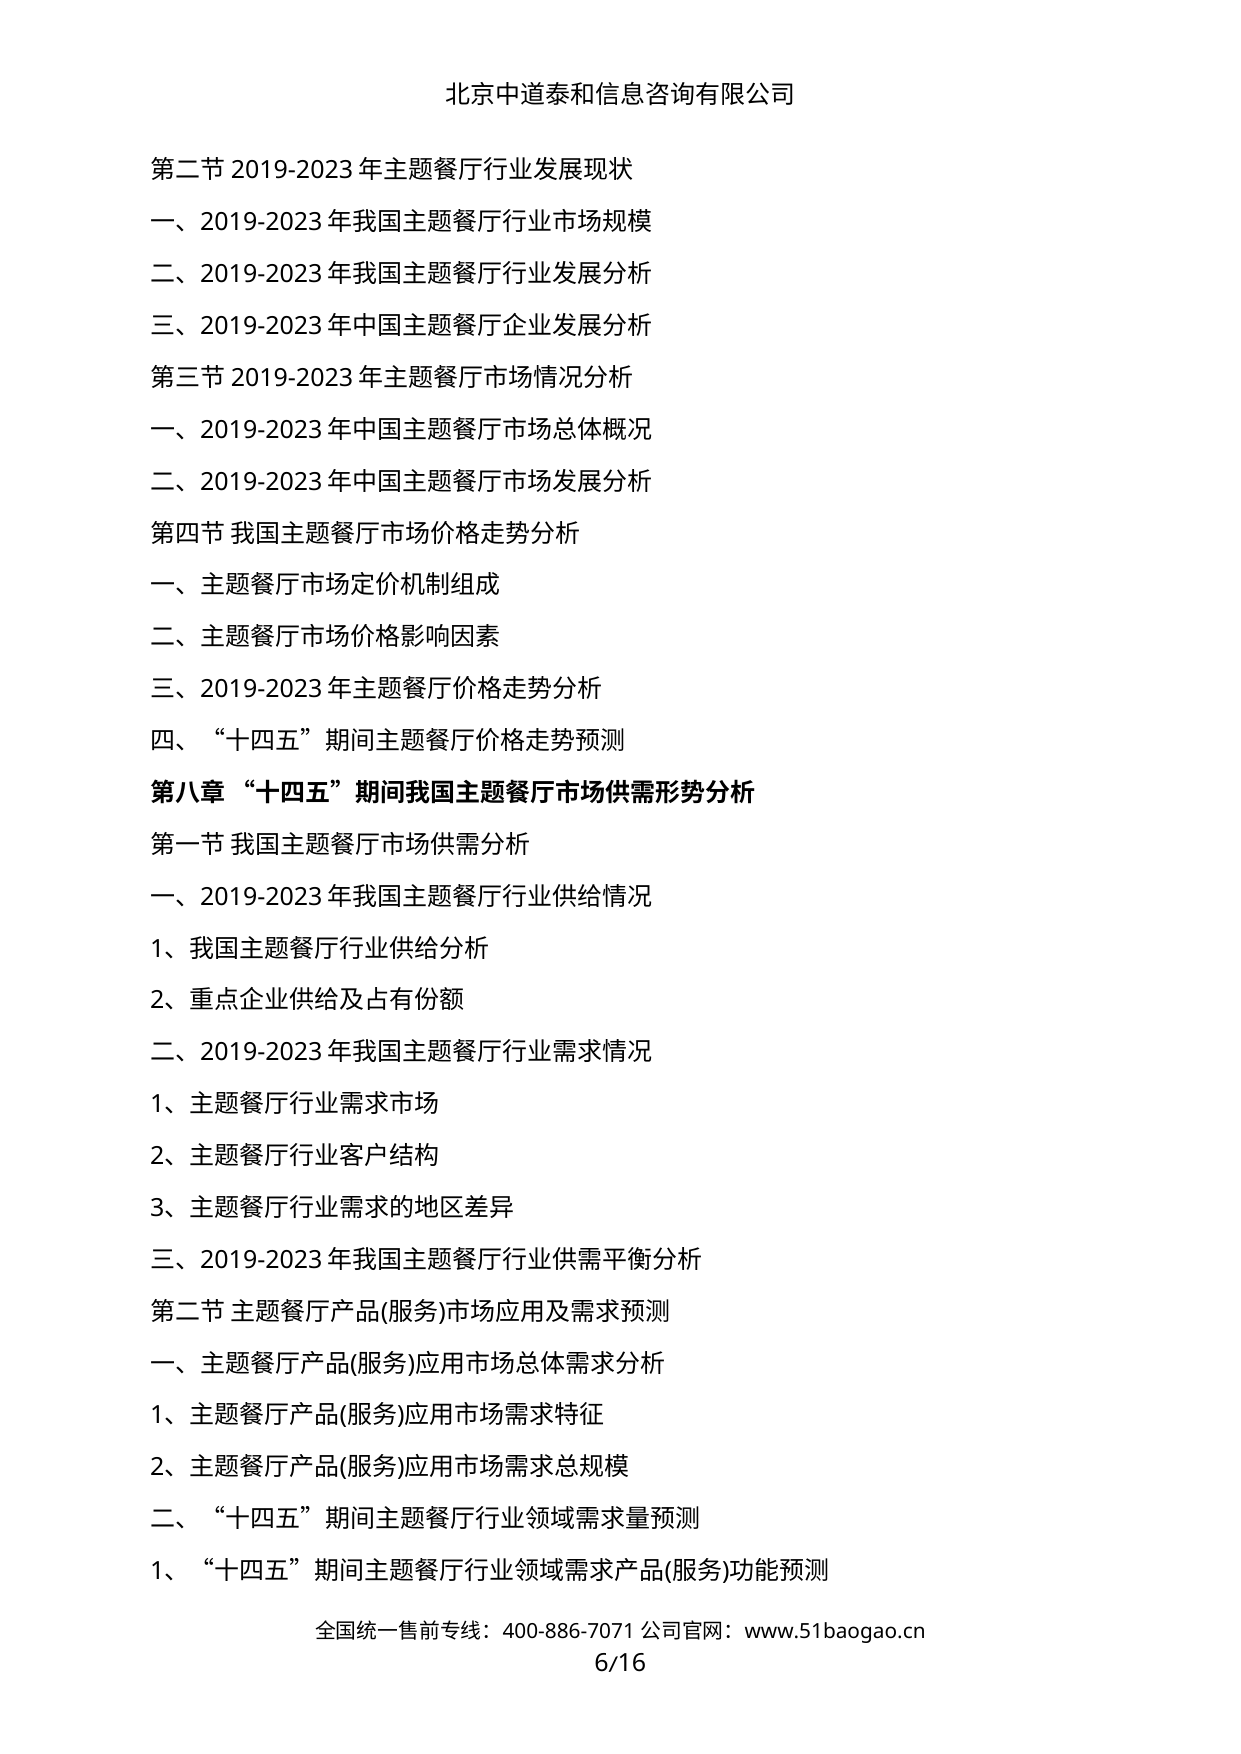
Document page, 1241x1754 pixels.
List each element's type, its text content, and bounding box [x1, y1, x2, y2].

text 2、重点企业供给及占有份额 [150, 980, 1090, 1016]
text 二、2019-2023年我国主题餐厅行业需求情况 [150, 1032, 1090, 1068]
text 二、主题餐厅市场价格影响因素 [150, 617, 1090, 653]
text 三、2019-2023年我国主题餐厅行业供需平衡分析 [150, 1239, 1090, 1276]
text 二、2019-2023年中国主题餐厅市场发展分析 [150, 461, 1090, 497]
text 1、“十四五”期间主题餐厅行业领域需求产品(服务)功能预测 [150, 1551, 1090, 1587]
text 第二节 2019-2023年主题餐厅行业发展现状 [150, 150, 1090, 186]
text 二、2019-2023年我国主题餐厅行业发展分析 [150, 254, 1090, 290]
text 第四节 我国主题餐厅市场价格走势分析 [150, 513, 1090, 549]
text 2、主题餐厅产品(服务)应用市场需求总规模 [150, 1447, 1090, 1483]
text 第一节 我国主题餐厅市场供需分析 [150, 824, 1090, 861]
text 1、我国主题餐厅行业供给分析 [150, 928, 1090, 964]
text 第三节 2019-2023年主题餐厅市场情况分析 [150, 357, 1090, 394]
text 四、“十四五”期间主题餐厅价格走势预测 [150, 721, 1090, 757]
text 三、2019-2023年主题餐厅价格走势分析 [150, 669, 1090, 705]
text 一、2019-2023年我国主题餐厅行业供给情况 [150, 876, 1090, 912]
text 一、主题餐厅市场定价机制组成 [150, 565, 1090, 601]
text 第二节 主题餐厅产品(服务)市场应用及需求预测 [150, 1291, 1090, 1327]
text 2、主题餐厅行业客户结构 [150, 1136, 1090, 1172]
text 三、2019-2023年中国主题餐厅企业发展分析 [150, 306, 1090, 342]
text 一、2019-2023年我国主题餐厅行业市场规模 [150, 202, 1090, 238]
text 第八章 “十四五”期间我国主题餐厅市场供需形势分析 [150, 772, 1090, 809]
text 二、“十四五”期间主题餐厅行业领域需求量预测 [150, 1499, 1090, 1535]
text 一、主题餐厅产品(服务)应用市场总体需求分析 [150, 1343, 1090, 1379]
text 3、主题餐厅行业需求的地区差异 [150, 1187, 1090, 1224]
text 1、主题餐厅产品(服务)应用市场需求特征 [150, 1395, 1090, 1431]
text 1、主题餐厅行业需求市场 [150, 1084, 1090, 1120]
text 一、2019-2023年中国主题餐厅市场总体概况 [150, 409, 1090, 446]
